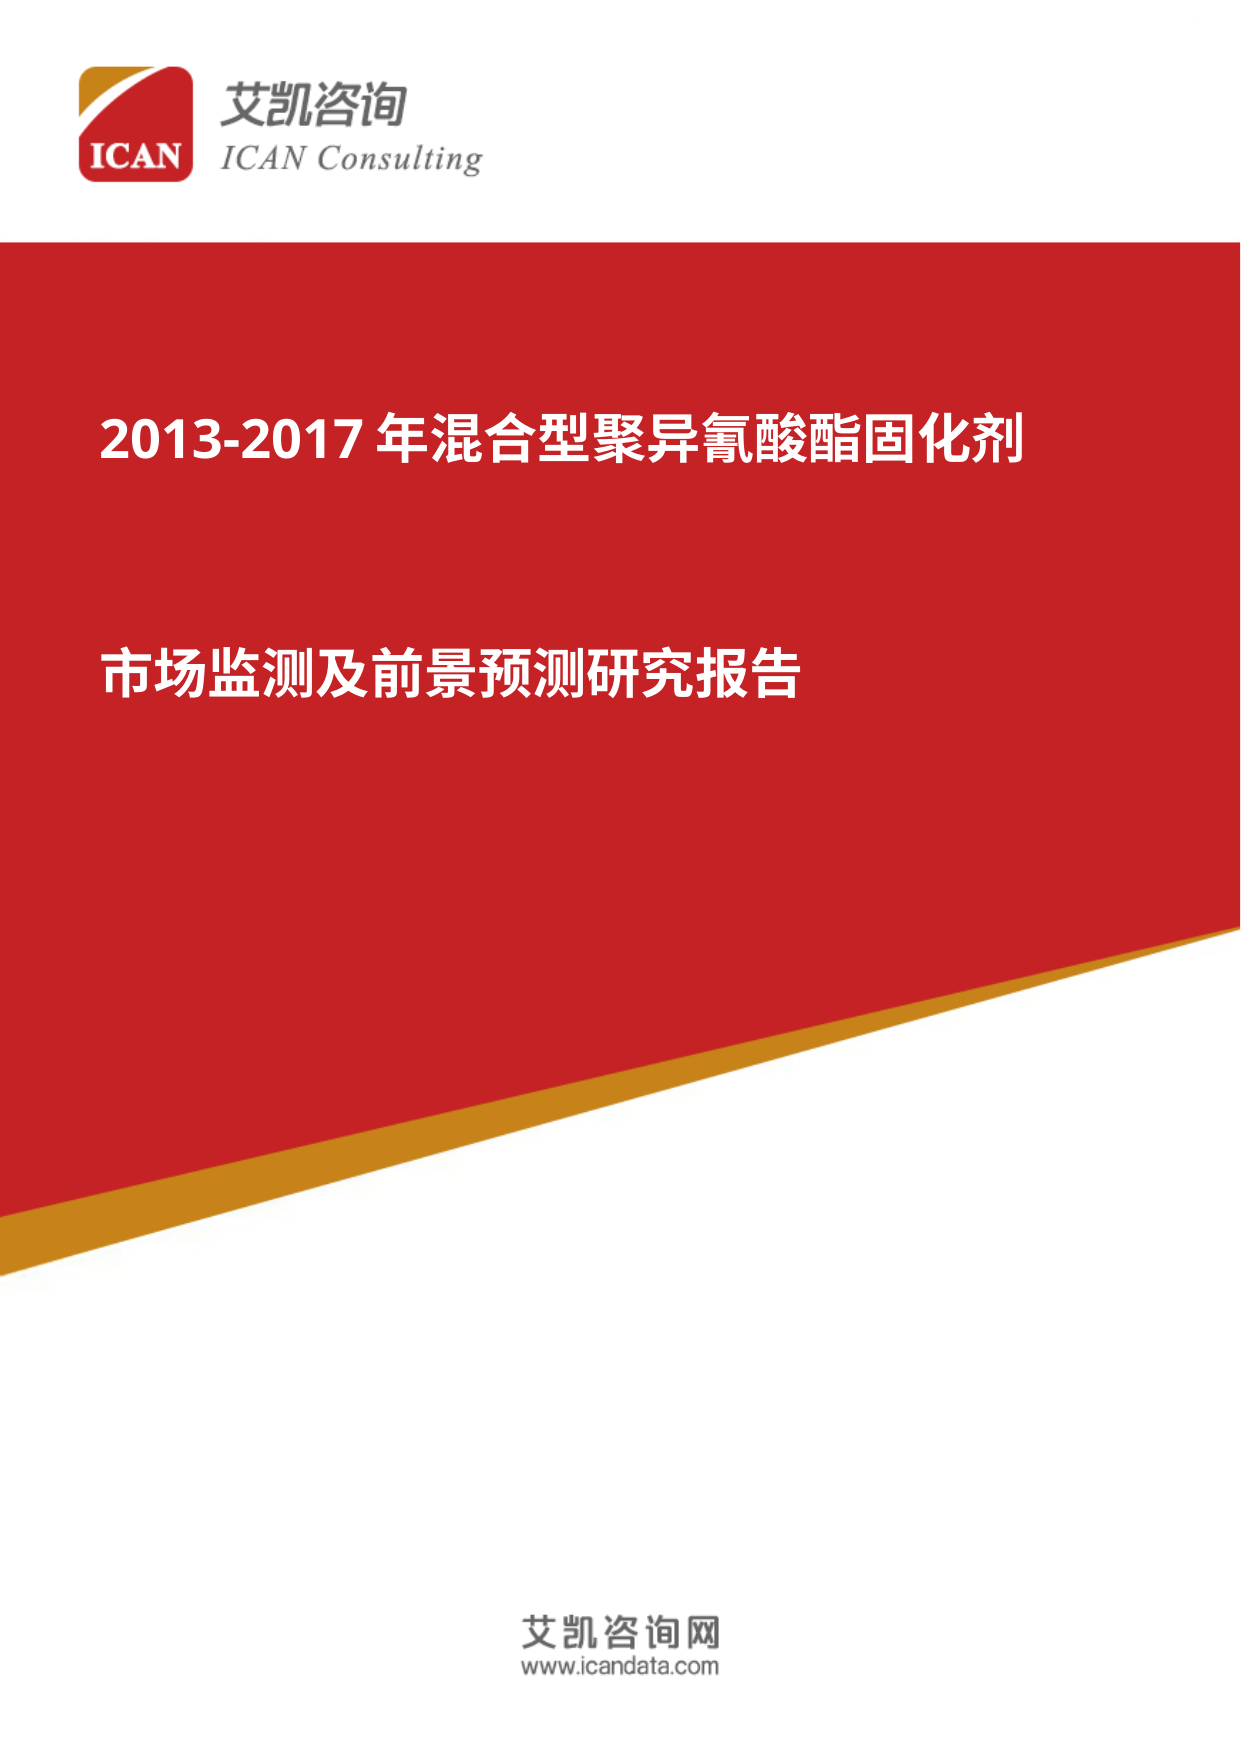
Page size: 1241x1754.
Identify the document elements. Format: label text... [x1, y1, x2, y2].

subtitle 2013-2017年混合型聚异氰酸酯固化剂市场监测及前景预测研究报告 [99, 386, 1053, 718]
picture [0, 5, 1241, 1754]
